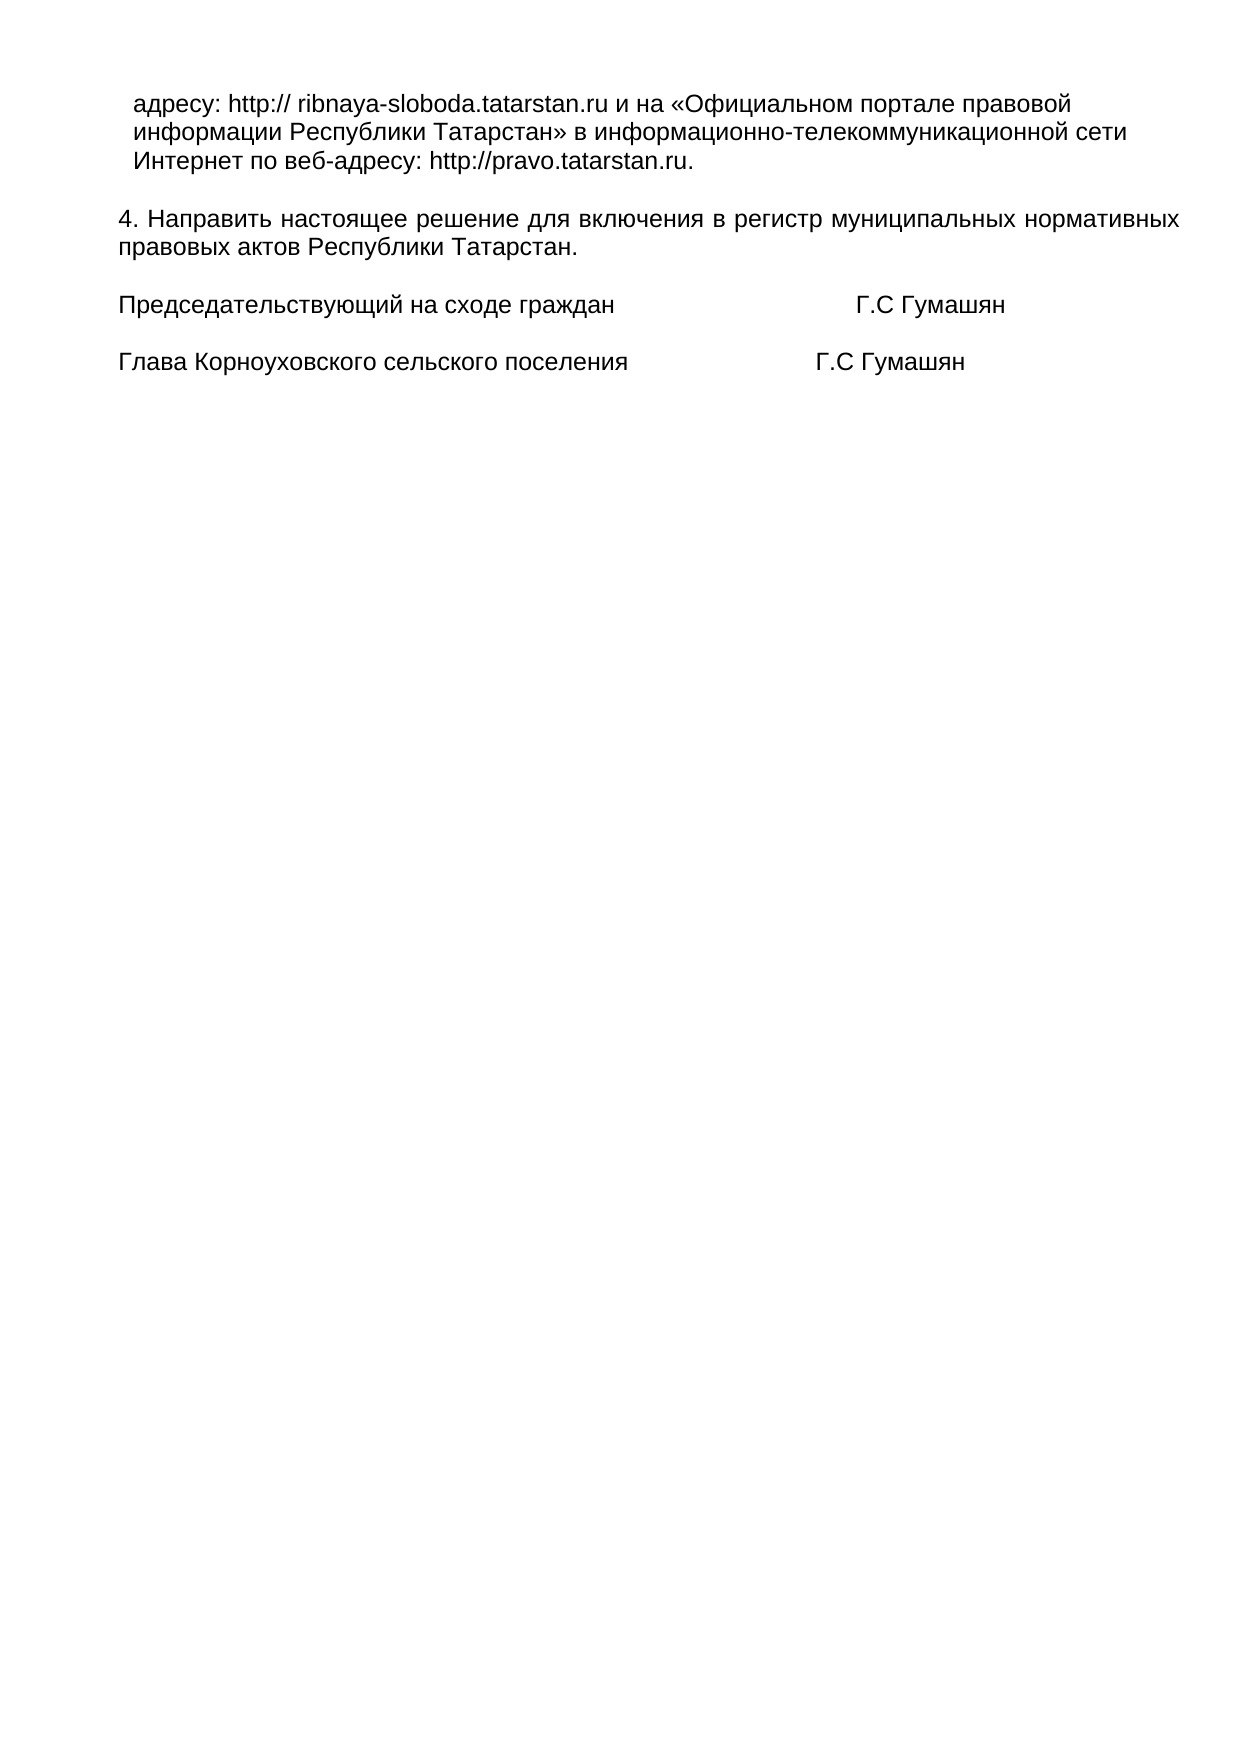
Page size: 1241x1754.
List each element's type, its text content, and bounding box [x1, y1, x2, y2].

text 4. Направить настоящее решение для включения в регистр муниципальных нормативных правовых актов Республики Татарстан. [118, 204, 1181, 261]
text Глава Корноуховского сельского поселения Г.С Гумашян [118, 347, 1181, 376]
text Председательствующий на сходе граждан Г.С Гумашян [118, 290, 1181, 319]
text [133, 89, 1181, 175]
